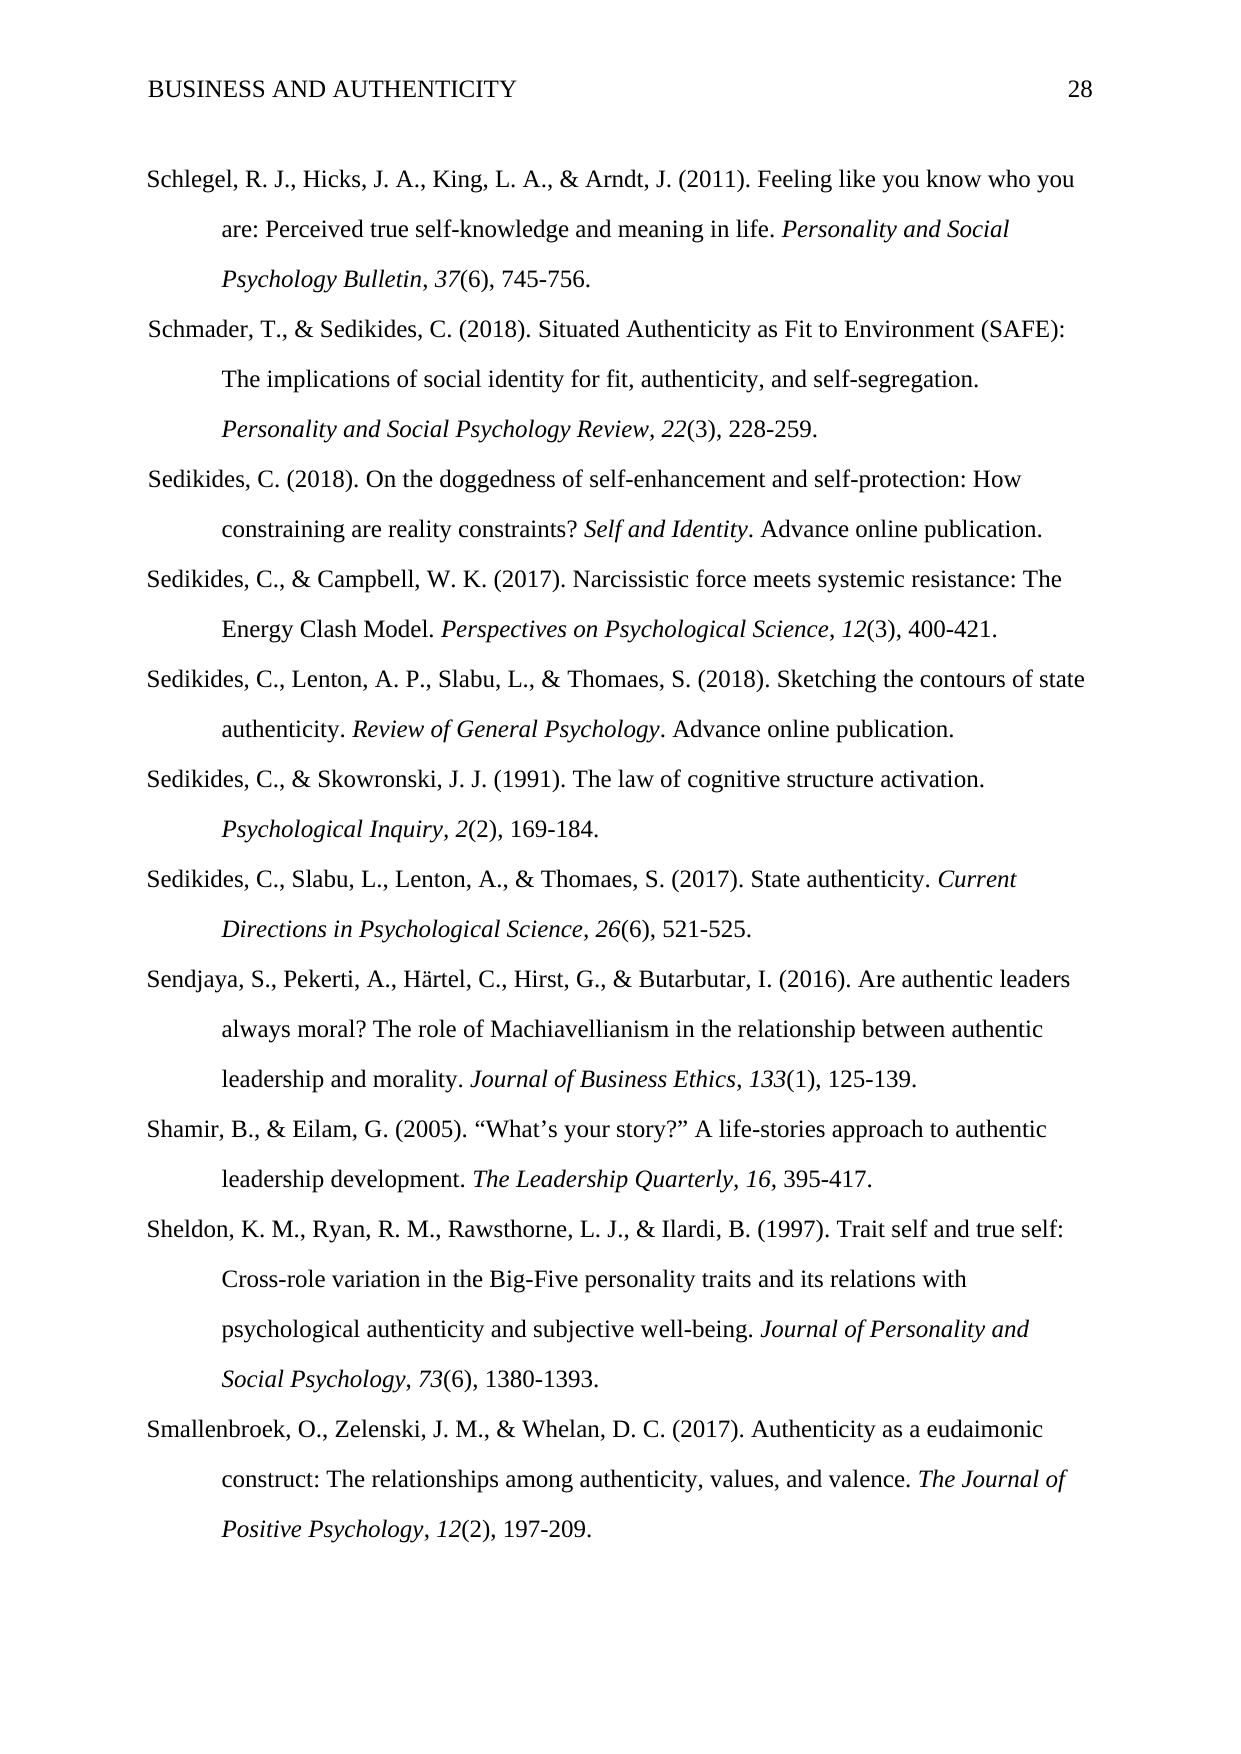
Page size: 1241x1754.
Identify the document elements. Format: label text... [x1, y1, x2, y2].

text Smallenbroek, O., Zelenski, J. M., & Whelan, D. C. (2017). Authenticity as a eudaimonic construct: The relationships among authenticity, values, and valence. The Journal of Positive Psychology, 12(2), 197-209. [146, 1398, 1093, 1548]
text Sedikides, C. (2018). On the doggedness of self-enhancement and self-protection: How constraining are reality constraints? Self and Identity. Advance online publication. [148, 448, 1093, 548]
text Sedikides, C., & Campbell, W. K. (2017). Narcissistic force meets systemic resistance: The Energy Clash Model. Perspectives on Psychological Science, 12(3), 400-421. [146, 548, 1093, 648]
text Sedikides, C., Lenton, A. P., Slabu, L., & Thomaes, S. (2018). Sketching the contours of state authenticity. Review of General Psychology. Advance online publication. [146, 648, 1093, 748]
text Shamir, B., & Eilam, G. (2005). “What’s your story?” A life‐stories approach to authentic leadership development. The Leadership Quarterly, 16, 395-417. [146, 1098, 1093, 1198]
text Sheldon, K. M., Ryan, R. M., Rawsthorne, L. J., & Ilardi, B. (1997). Trait self and true self: Cross-role variation in the Big-Five personality traits and its relations with psychological authenticity and subjective well-being. Journal of Personality and Social Psychology, 73(6), 1380-1393. [146, 1198, 1093, 1398]
text Schlegel, R. J., Hicks, J. A., King, L. A., & Arndt, J. (2011). Feeling like you know who you are: Perceived true self-knowledge and meaning in life. Personality and Social Psychology Bulletin, 37(6), 745-756. [146, 148, 1093, 298]
text Sendjaya, S., Pekerti, A., Härtel, C., Hirst, G., & Butarbutar, I. (2016). Are authentic leaders always moral? The role of Machiavellianism in the relationship between authentic leadership and morality. Journal of Business Ethics, 133(1), 125-139. [146, 948, 1093, 1098]
text Schmader, T., & Sedikides, C. (2018). Situated Authenticity as Fit to Environment (SAFE): The implications of social identity for fit, authenticity, and self-segregation. Personality and Social Psychology Review, 22(3), 228-259. [148, 298, 1093, 448]
text Sedikides, C., Slabu, L., Lenton, A., & Thomaes, S. (2017). State authenticity. Current Directions in Psychological Science, 26(6), 521-525. [146, 848, 1093, 948]
text Sedikides, C., & Skowronski, J. J. (1991). The law of cognitive structure activation. Psychological Inquiry, 2(2), 169-184. [146, 748, 1093, 848]
